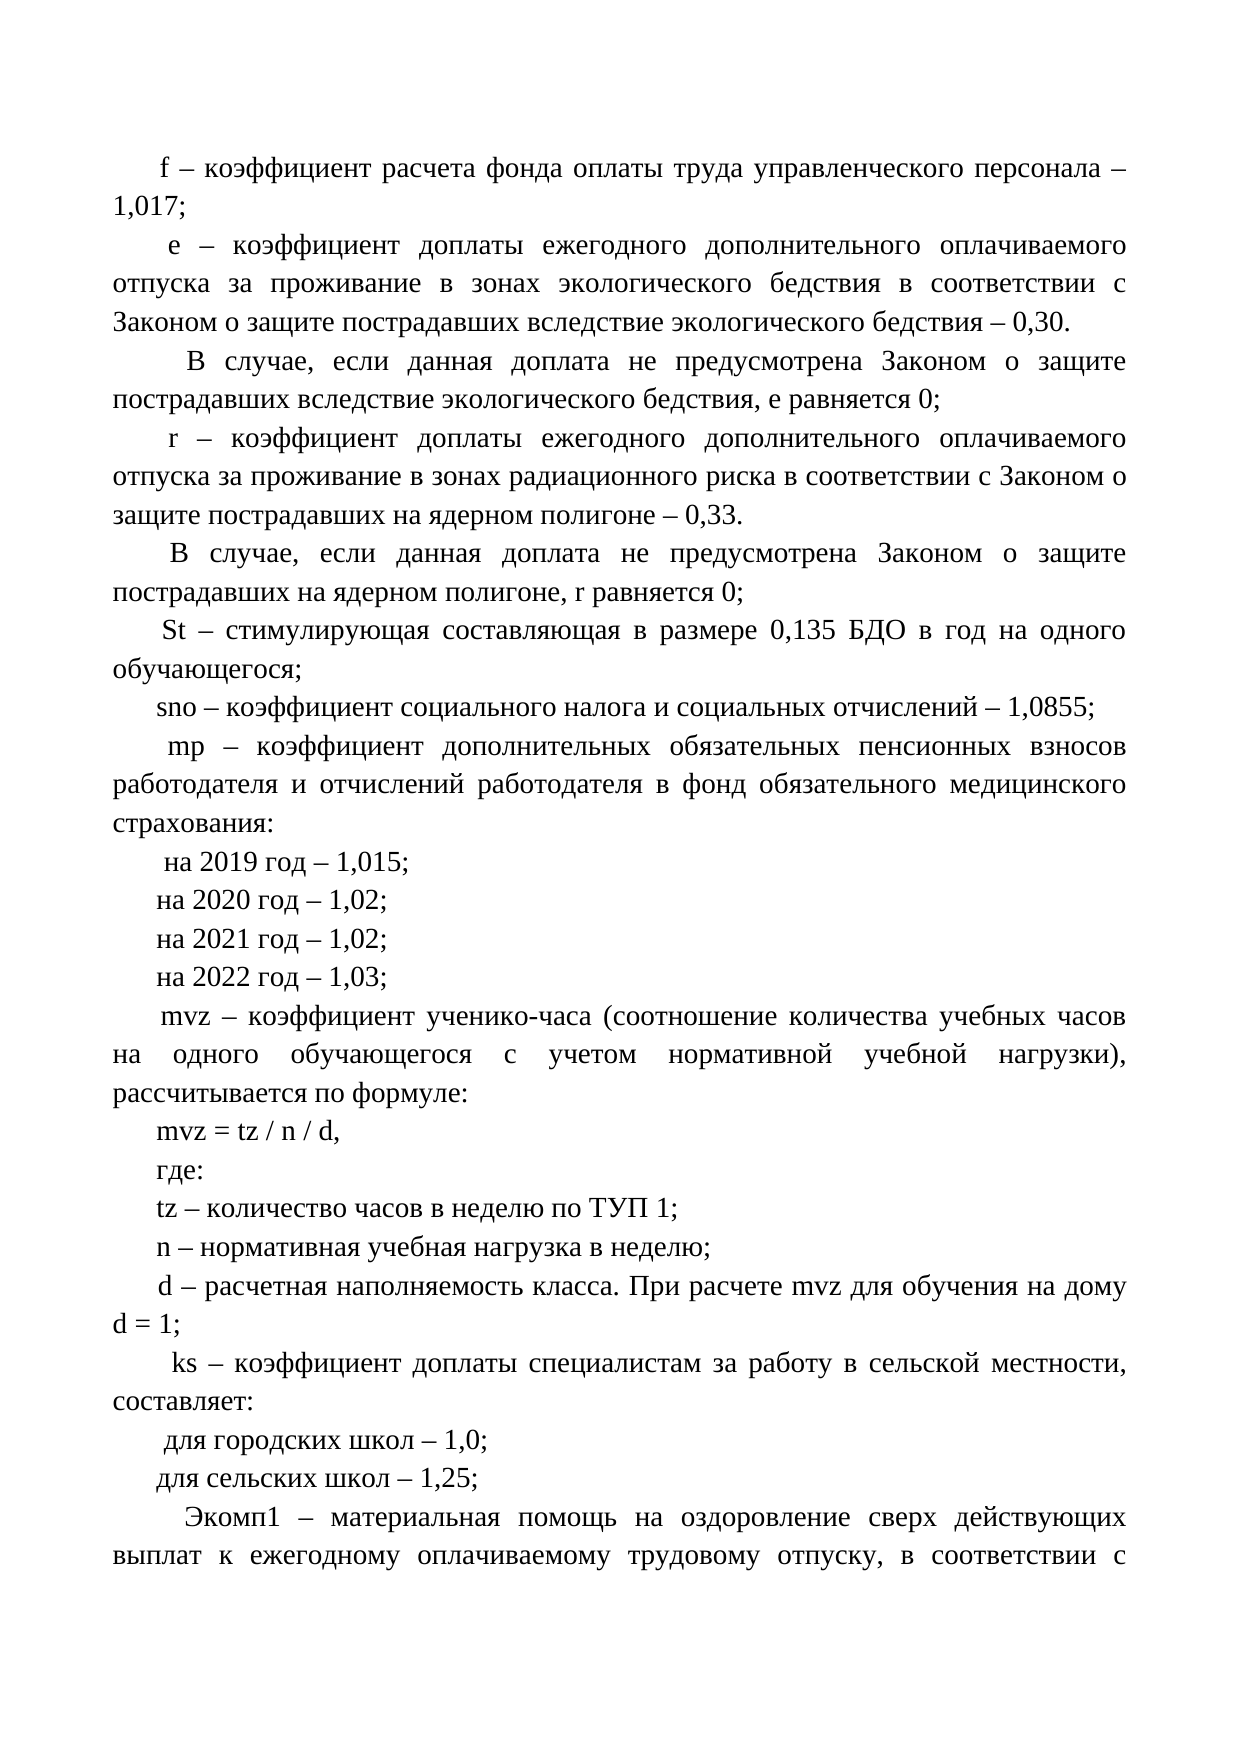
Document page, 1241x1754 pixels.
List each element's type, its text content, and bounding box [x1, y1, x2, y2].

text на 2022 год – 1,03; [112, 959, 1128, 993]
text е – коэффициент доплаты ежегодного дополнительного оплачиваемого отпуска за проживание в зонах экологического бедствия в соответствии с Законом о защите пострадавших вследствие экологического бедствия – 0,30. [112, 227, 1128, 338]
text n – нормативная учебная нагрузка в неделю; [112, 1229, 1128, 1263]
text tz – количество часов в неделю по ТУП 1; [112, 1191, 1128, 1224]
text на 2019 год – 1,015; [112, 844, 1128, 877]
text mp – коэффициент дополнительных обязательных пенсионных взносов работодателя и отчислений работодателя в фонд обязательного медицинского страхования: [112, 728, 1128, 839]
text для сельских школ – 1,25; [112, 1460, 1128, 1494]
text В случае, если данная доплата не предусмотрена Законом о защите пострадавших на ядерном полигоне, r равняется 0; [112, 535, 1128, 607]
text на 2021 год – 1,02; [112, 921, 1128, 954]
text mvz – коэффициент ученико-часа (соотношение количества учебных часов на одного обучающегося с учетом нормативной учебной нагрузки), рассчитывается по формуле: [112, 998, 1128, 1108]
text sno – коэффициент социального налога и социальных отчислений – 1,0855; [112, 689, 1128, 723]
text ks – коэффициент доплаты специалистам за работу в сельской местности, составляет: [112, 1345, 1128, 1417]
text на 2020 год – 1,02; [112, 882, 1128, 916]
text где: [112, 1152, 1128, 1186]
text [112, 1499, 1128, 1571]
text для городских школ – 1,0; [112, 1422, 1128, 1455]
text St – стимулирующая составляющая в размере 0,135 БДО в год на одного обучающегося; [112, 612, 1128, 684]
text d – расчетная наполняемость класса. При расчете mvz для обучения на дому d = 1; [112, 1268, 1128, 1340]
text mvz = tz / n / d, [112, 1113, 1128, 1147]
text r – коэффициент доплаты ежегодного дополнительного оплачиваемого отпуска за проживание в зонах радиационного риска в соответствии с Законом о защите пострадавших на ядерном полигоне – 0,33. [112, 420, 1128, 530]
text f – коэффициент расчета фонда оплаты труда управленческого персонала – 1,017; [112, 150, 1128, 222]
text В случае, если данная доплата не предусмотрена Законом о защите пострадавших вследствие экологического бедствия, e равняется 0; [112, 343, 1128, 415]
